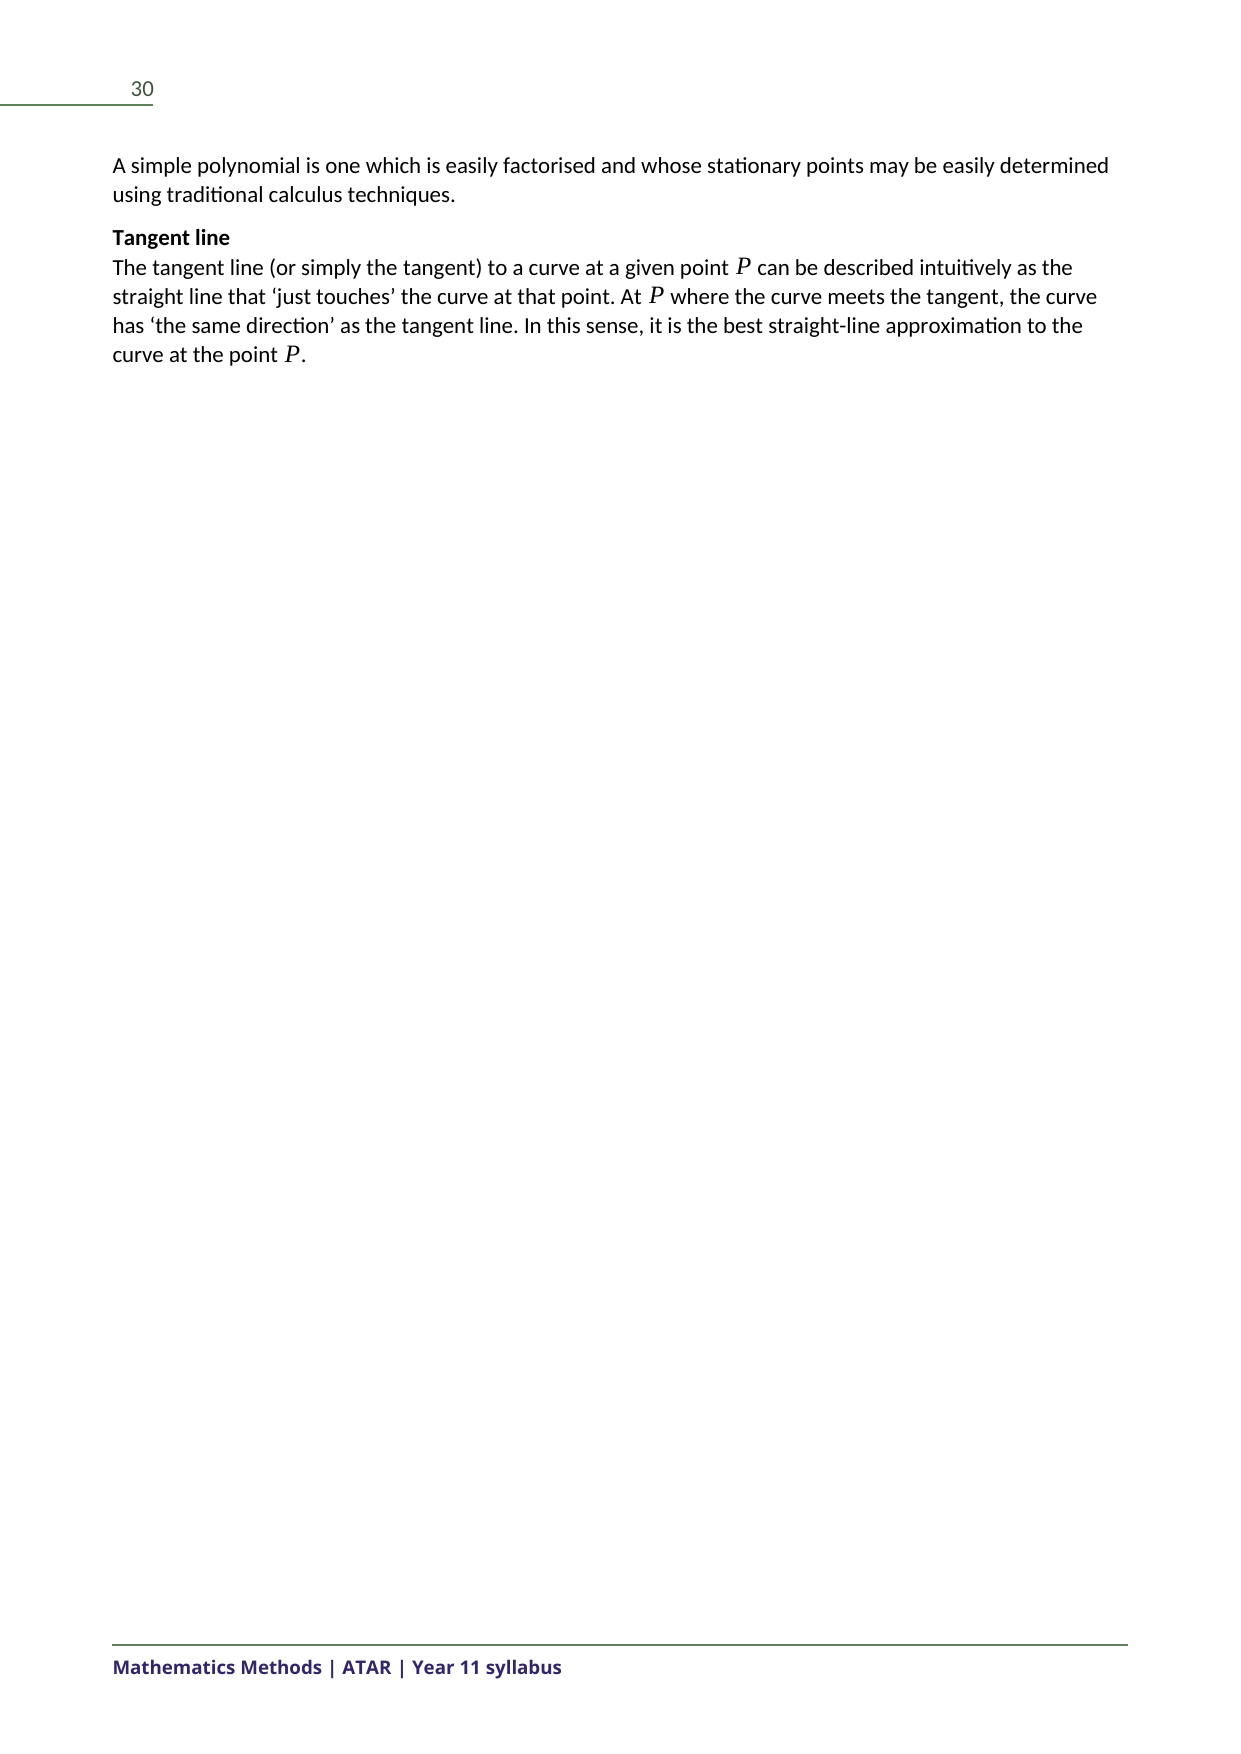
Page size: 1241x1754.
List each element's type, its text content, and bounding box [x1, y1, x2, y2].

text Tangent line [112, 221, 1128, 252]
text A simple polynomial is one which is easily factorised and whose stationary points may be easily determined using traditional calculus techniques. [112, 150, 1128, 208]
text The tangent line (or simply the tangent) to a curve at a given point can be described intuitively as the straight line that ‘just touches’ the curve at that point. At where the curve meets the tangent, the curve has ‘the same direction’ as the tangent line. In this sense, it is the best straight-line approximation to the curve at the point . [112, 252, 1128, 369]
